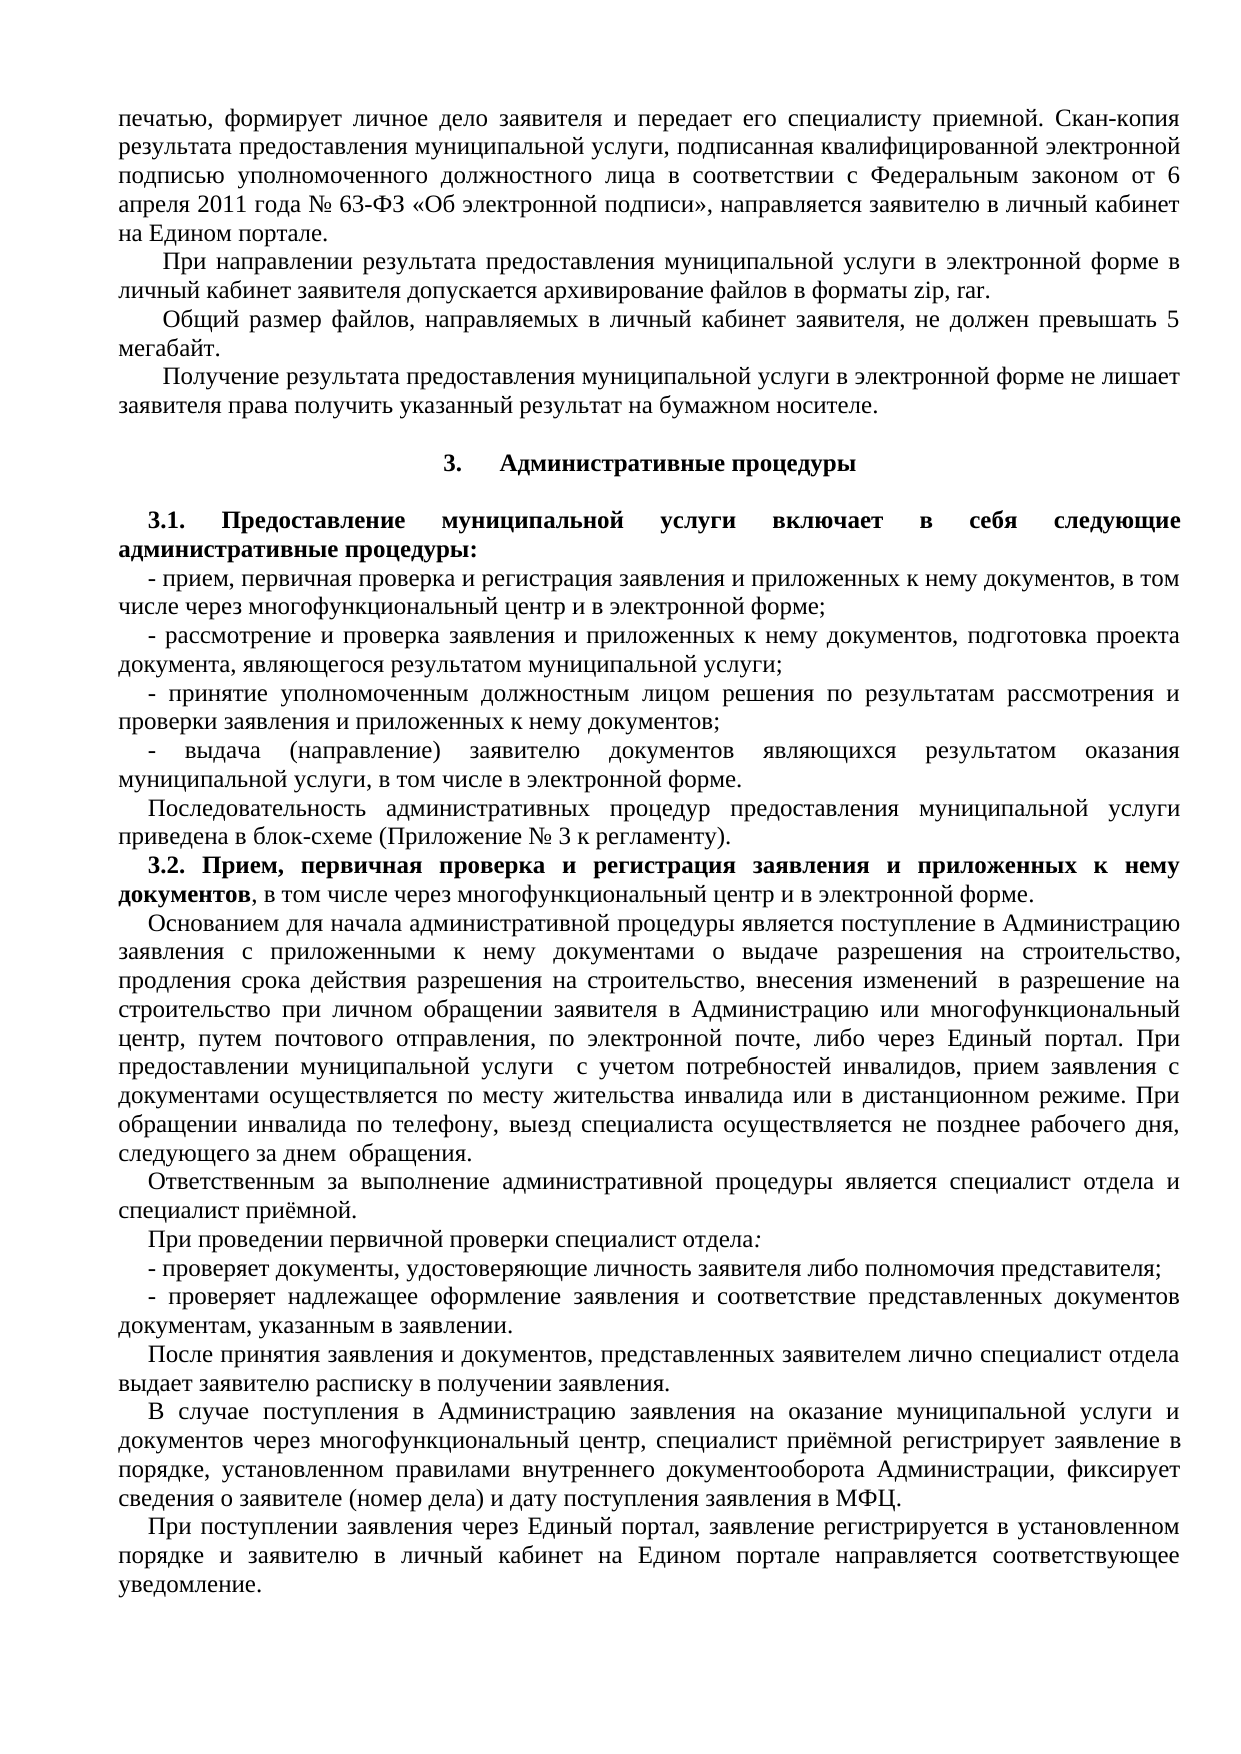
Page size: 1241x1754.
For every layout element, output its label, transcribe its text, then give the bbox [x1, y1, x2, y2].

text При поступлении заявления через Единый портал, заявление регистрируется в установленном порядке и заявителю в личный кабинет на Едином портале направляется соответствующее уведомление. [118, 1511, 1181, 1598]
text - принятие уполномоченным должностным лицом решения по результатам рассмотрения и проверки заявления и приложенных к нему документов; [118, 678, 1181, 735]
text - проверяет документы, удостоверяющие личность заявителя либо полномочия представителя; [118, 1253, 1181, 1281]
text - выдача (направление) заявителю документов являющихся результатом оказания муниципальной услуги, в том числе в электронной форме. [118, 735, 1181, 793]
text - прием, первичная проверка и регистрация заявления и приложенных к нему документов, в том числе через многофункциональный центр и в электронной форме; [118, 563, 1181, 620]
text Последовательность административных процедур предоставления муниципальной услуги приведена в блок-схеме (Приложение № 3 к регламенту). [118, 793, 1181, 850]
text - рассмотрение и проверка заявления и приложенных к нему документов, подготовка проекта документа, являющегося результатом муниципальной услуги; [118, 620, 1181, 678]
text При направлении результата предоставления муниципальной услуги в электронной форме в личный кабинет заявителя допускается архивирование файлов в форматы zip, rar. [118, 246, 1181, 304]
text 3.2. Прием, первичная проверка и регистрация заявления и приложенных к нему документов, в том числе через многофункциональный центр и в электронной форме. [118, 850, 1181, 908]
text Получение результата предоставления муниципальной услуги в электронной форме не лишает заявителя права получить указанный результат на бумажном носителе. [118, 361, 1181, 419]
list Административные процедуры [118, 448, 1181, 476]
text 3.1. Предоставление муниципальной услуги включает в себя следующие административные процедуры: [118, 505, 1181, 563]
text После принятия заявления и документов, представленных заявителем лично специалист отдела выдает заявителю расписку в получении заявления. [118, 1339, 1181, 1396]
text Общий размер файлов, направляемых в личный кабинет заявителя, не должен превышать 5 мегабайт. [118, 304, 1181, 361]
text - проверяет надлежащее оформление заявления и соответствие представленных документов документам, указанным в заявлении. [118, 1281, 1181, 1339]
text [118, 103, 1181, 246]
text Ответственным за выполнение административной процедуры является специалист отдела и специалист приёмной. [118, 1166, 1181, 1224]
text Основанием для начала административной процедуры является поступление в Администрацию заявления с приложенными к нему документами о выдаче разрешения на строительство, продления срока действия разрешения на строительство, внесения изменений в разрешение на строительство при личном обращении заявителя в Администрацию или многофункциональный центр, путем почтового отправления, по электронной почте, либо через Единый портал. При предоставлении муниципальной услуги с учетом потребностей инвалидов, прием заявления с документами осуществляется по месту жительства инвалида или в дистанционном режиме. При обращении инвалида по телефону, выезд специалиста осуществляется не позднее рабочего дня, следующего за днем обращения. [118, 908, 1181, 1166]
text В случае поступления в Администрацию заявления на оказание муниципальной услуги и документов через многофункциональный центр, специалист приёмной регистрирует заявление в порядке, установленном правилами внутреннего документооборота Администрации, фиксирует сведения о заявителе (номер дела) и дату поступления заявления в МФЦ. [118, 1396, 1181, 1511]
text При проведении первичной проверки специалист отдела: [118, 1224, 1181, 1253]
